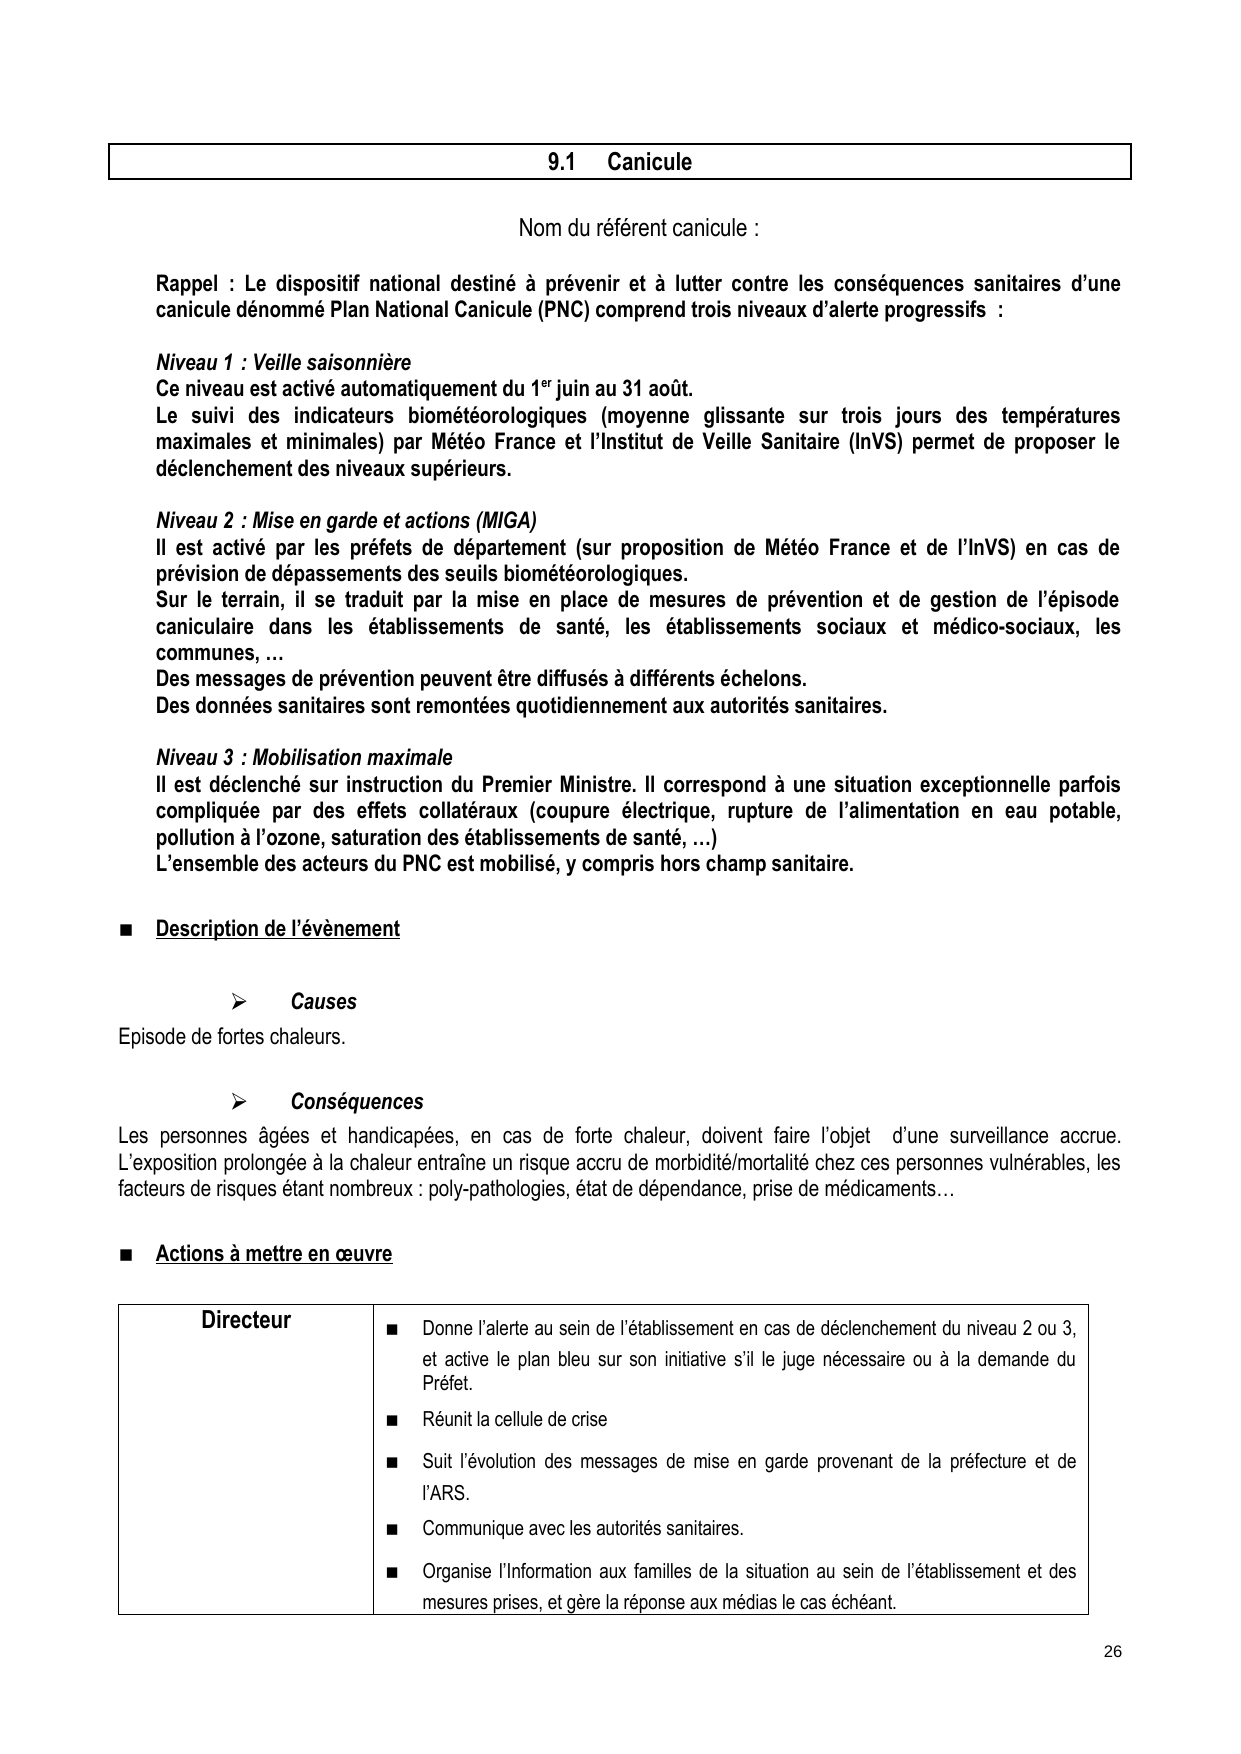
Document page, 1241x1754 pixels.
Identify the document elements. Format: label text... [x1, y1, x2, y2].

list Description de l’évènement [118, 902, 1122, 949]
list Causes [231, 976, 1122, 1023]
text Des données sanitaires sont remontées quotidiennement aux autorités sanitaires. [156, 692, 1122, 718]
text Nom du référent canicule : [156, 213, 1122, 241]
text Sur le terrain, il se traduit par la mise en place de mesures de prévention et de gestion de l’épisode caniculaire dans les établissements de santé, les établissements sociaux et médico-sociaux, les communes, … [156, 586, 1122, 665]
text Ce niveau est activé automatiquement du 1er juin au 31 août. [156, 375, 1122, 402]
text Les personnes âgées et handicapées, en cas de forte chaleur, doivent faire l’objet d’une surveillance accrue. L’exposition prolongée à la chaleur entraîne un risque accru de morbidité/mortalité chez ces personnes vulnérables, les facteurs de risques étant nombreux : poly-pathologies, état de dépendance, prise de médicaments… [118, 1122, 1122, 1202]
text Des messages de prévention peuvent être diffusés à différents échelons. [156, 665, 1122, 692]
list Conséquences [231, 1076, 1122, 1122]
text Le suivi des indicateurs biométéorologiques (moyenne glissante sur trois jours des températures maximales et minimales) par Météo France et l’Institut de Veille Sanitaire (InVS) permet de proposer le déclenchement des niveaux supérieurs. [156, 402, 1122, 481]
list Canicule [110, 145, 1130, 178]
text Niveau 1 : Veille saisonnière [156, 349, 1122, 375]
text Episode de fortes chaleurs. [118, 1023, 1122, 1049]
text Il est activé par les préfets de département (sur proposition de Météo France et de l’InVS) en cas de prévision de dépassements des seuils biométéorologiques. [156, 533, 1122, 586]
text Niveau 2 : Mise en garde et actions (MIGA) [156, 507, 1122, 533]
text Rappel : Le dispositif national destiné à prévenir et à lutter contre les conséquences sanitaires d’une canicule dénommé Plan National Canicule (PNC) comprend trois niveaux d’alerte progressifs : [156, 270, 1122, 323]
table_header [374, 1305, 1088, 1614]
text Il est déclenché sur instruction du Premier Ministre. Il correspond à une situation exceptionnelle parfois compliquée par des effets collatéraux (coupure électrique, rupture de l’alimentation en eau potable, pollution à l’ozone, saturation des établissements de santé, …) [156, 771, 1122, 850]
list Actions à mettre en œuvre [118, 1228, 1122, 1275]
table_header Directeur [119, 1305, 373, 1614]
text L’ensemble des acteurs du PNC est mobilisé, y compris hors champ sanitaire. [156, 850, 1122, 876]
text Niveau 3 : Mobilisation maximale [156, 744, 1122, 771]
